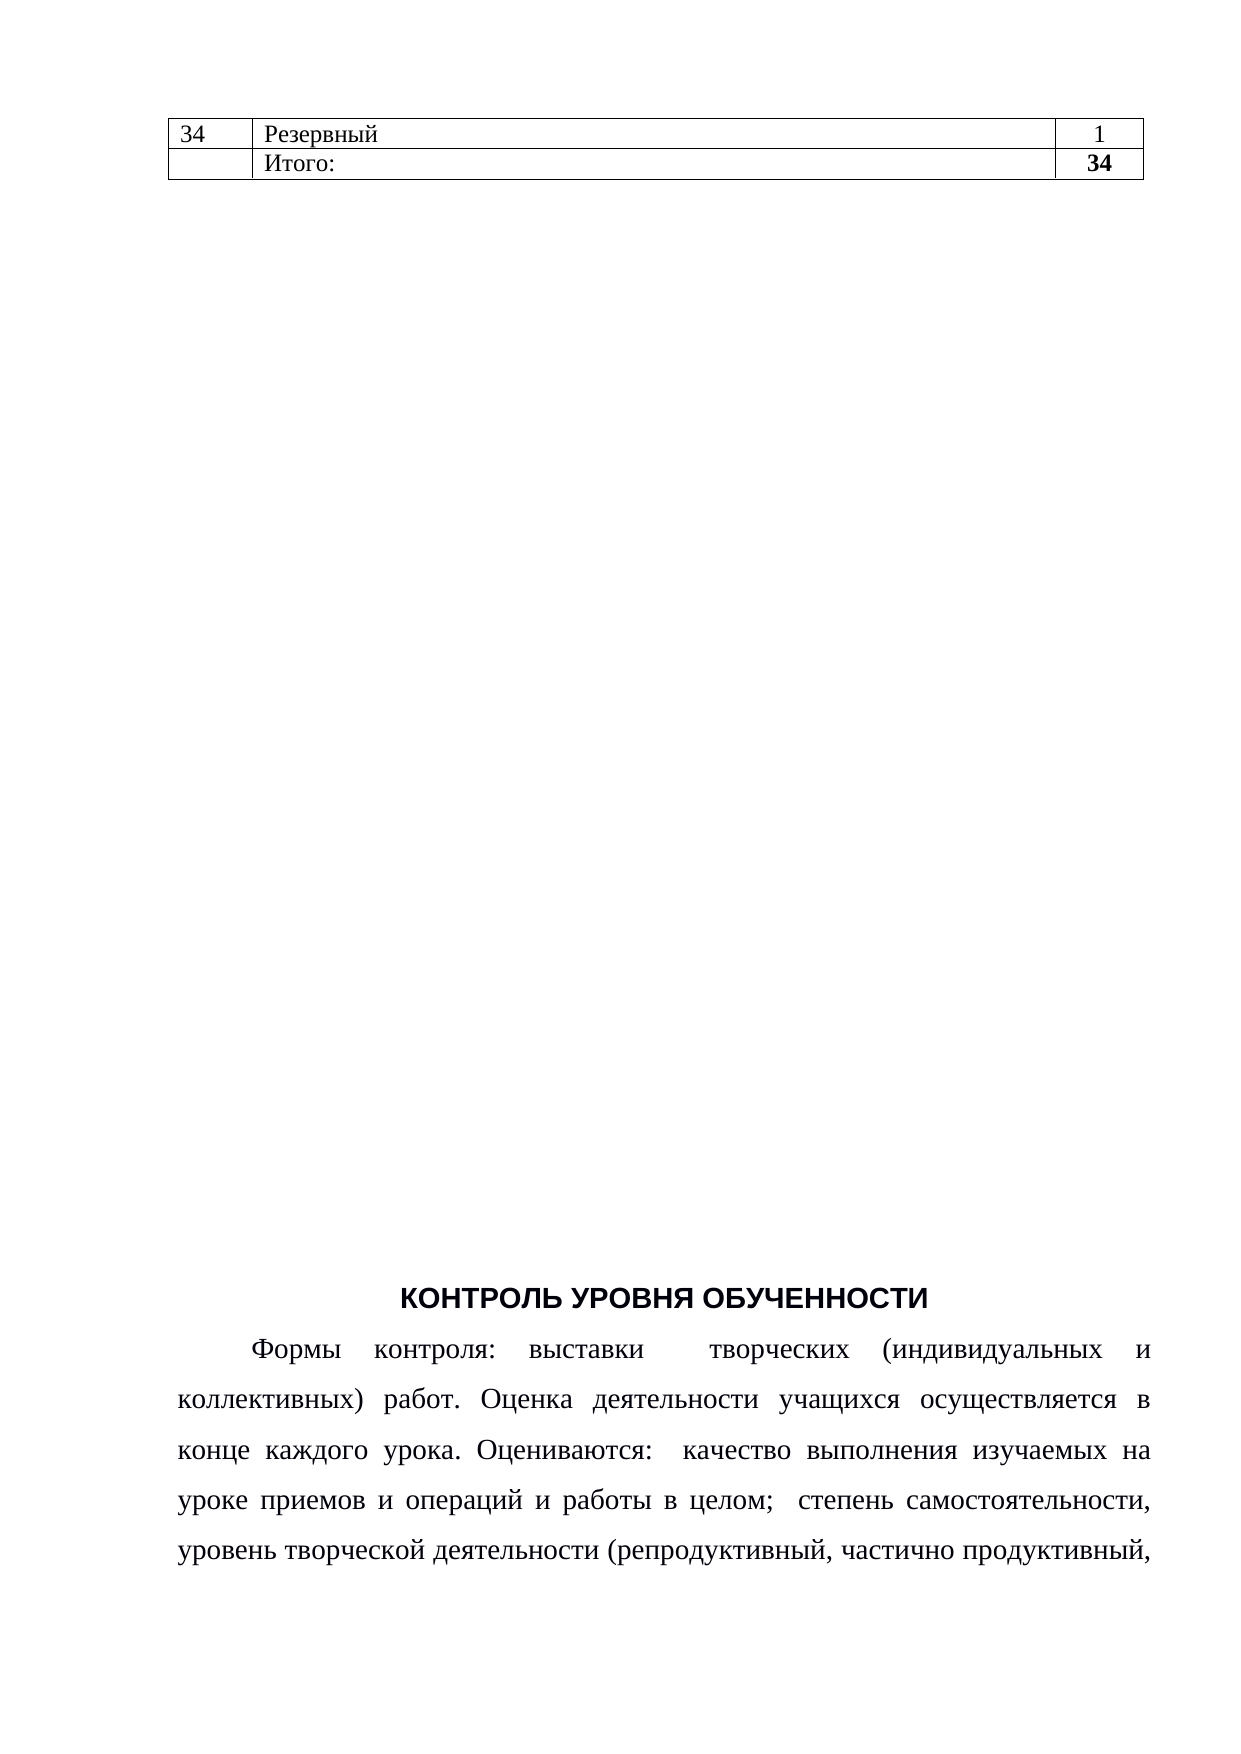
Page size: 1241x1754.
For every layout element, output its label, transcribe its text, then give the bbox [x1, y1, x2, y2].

table_cell Итого: [253, 149, 1055, 178]
table_cell 34 [1056, 149, 1143, 178]
text контроль уровня обученности [177, 1281, 1152, 1314]
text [177, 1331, 1152, 1566]
table_cell [169, 149, 252, 178]
table_cell 1 [1056, 119, 1143, 147]
table_cell Резервный [253, 119, 1055, 147]
table_cell 34 [169, 119, 252, 147]
